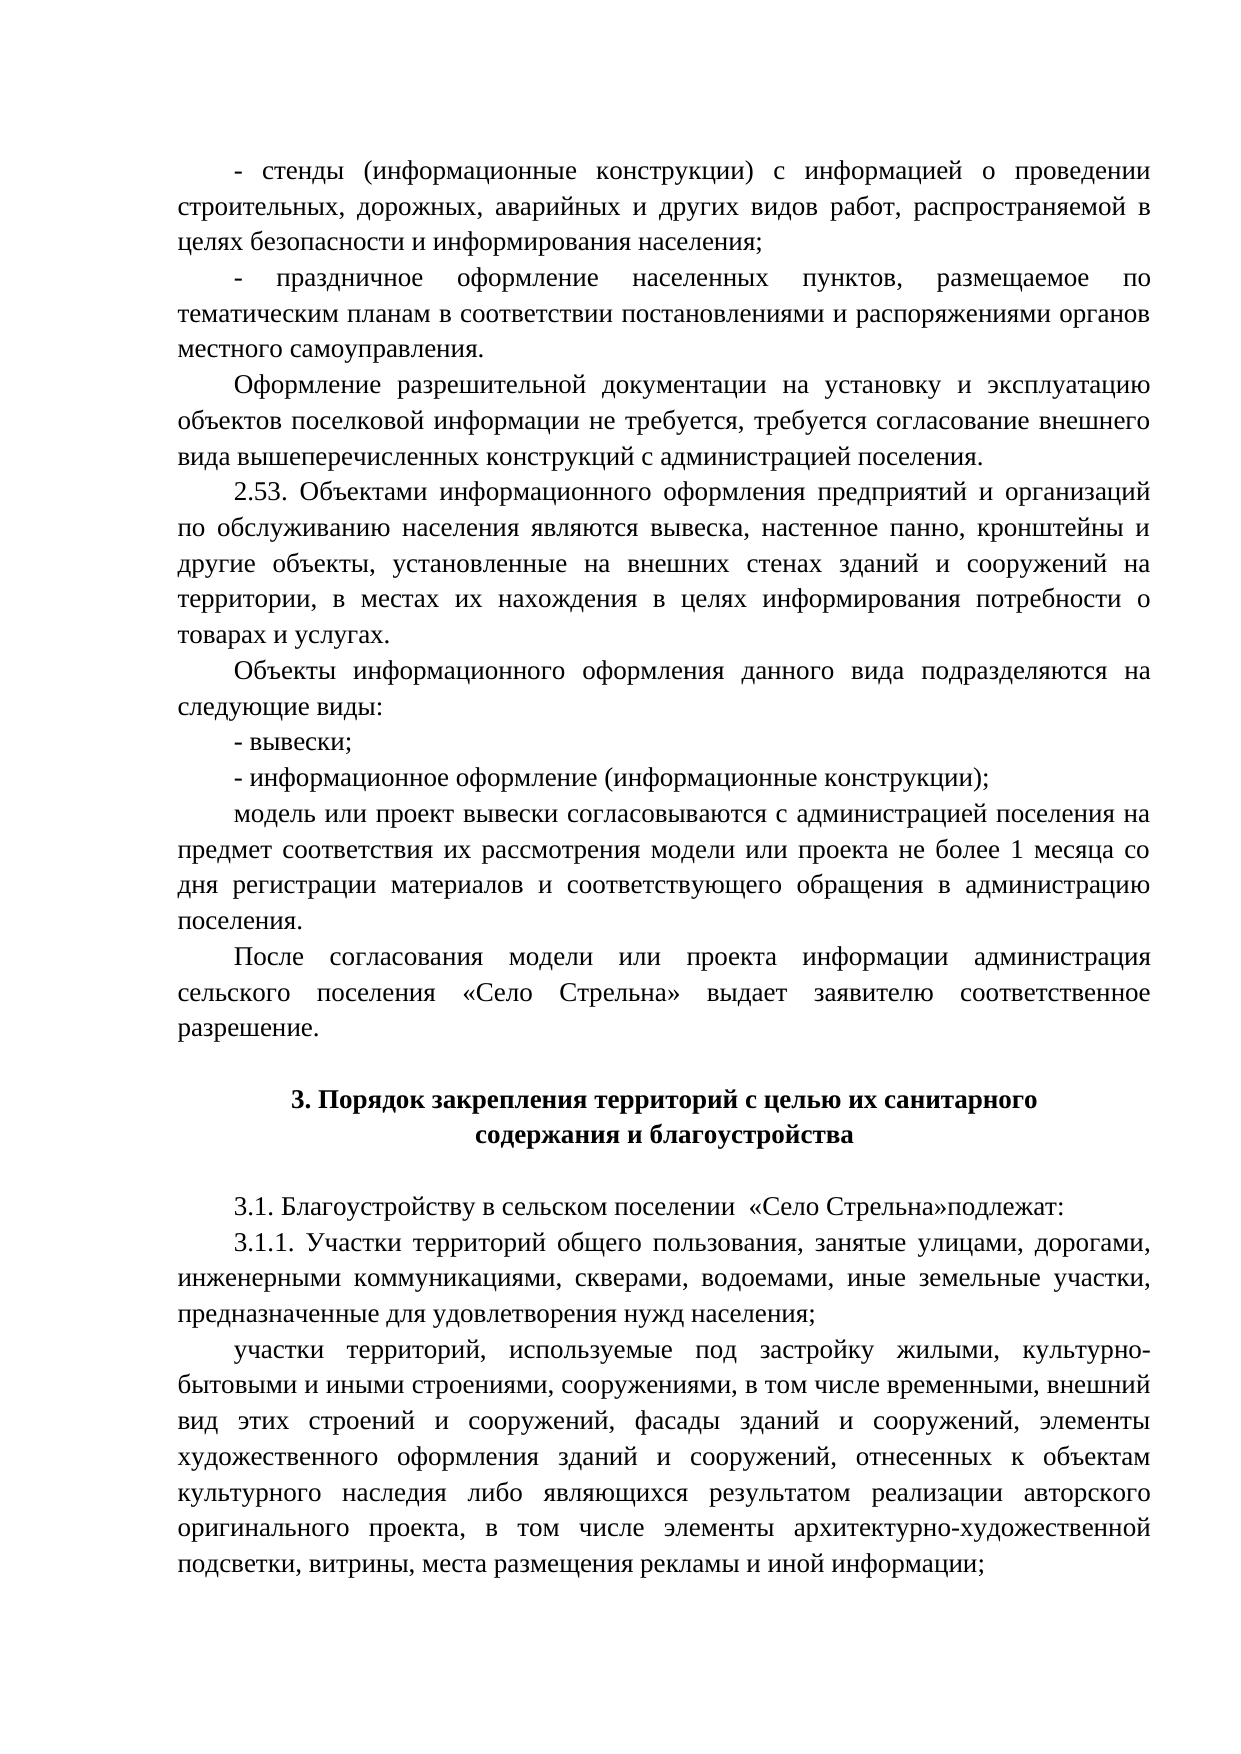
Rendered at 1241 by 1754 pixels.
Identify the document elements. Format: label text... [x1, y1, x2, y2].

text После согласования модели или проекта информации администрация сельского поселения «Село Стрельна» выдает заявителю соответственное разрешение. [177, 940, 1152, 1042]
text 2.53. Объектами информационного оформления предприятий и организаций по обслуживанию населения являются вывеска, настенное панно, кронштейны и другие объекты, установленные на внешних стенах зданий и сооружений на территории, в местах их нахождения в целях информирования потребности о товарах и услугах. [177, 475, 1152, 649]
text Объекты информационного оформления данного вида подразделяются на следующие виды: [177, 654, 1152, 721]
text модель или проект вывески согласовываются с администрацией поселения на предмет соответствия их рассмотрения модели или проекта не более 1 месяца со дня регистрации материалов и соответствующего обращения в администрацию поселения. [177, 797, 1152, 935]
text Оформление разрешительной документации на установку и эксплуатацию объектов поселковой информации не требуется, требуется согласование внешнего вида вышеперечисленных конструкций с администрацией поселения. [177, 368, 1152, 471]
text 3.1.1. Участки территорий общего пользования, занятые улицами, дорогами, инженерными коммуникациями, скверами, водоемами, иные земельные участки, предназначенные для удовлетворения нужд населения; [177, 1226, 1152, 1328]
text - информационное оформление (информационные конструкции); [177, 761, 1152, 792]
text - вывески; [177, 726, 1152, 757]
text 3. Порядок закрепления территорий с целью их санитарного [177, 1083, 1152, 1114]
text участки территорий, используемые под застройку жилыми, культурно-бытовыми и иными строениями, сооружениями, в том числе временными, внешний вид этих строений и сооружений, фасады зданий и сооружений, элементы художественного оформления зданий и сооружений, отнесенных к объектам культурного наследия либо являющихся результатом реализации авторского оригинального проекта, в том числе элементы архитектурно-художественной подсветки, витрины, места размещения рекламы и иной информации; [177, 1333, 1152, 1578]
text - стенды (информационные конструкции) с информацией о проведении строительных, дорожных, аварийных и других видов работ, распространяемой в целях безопасности и информирования населения; [177, 154, 1152, 256]
text содержания и благоустройства [177, 1118, 1152, 1150]
text 3.1. Благоустройству в сельском поселении «Село Стрельна»подлежат: [177, 1190, 1152, 1221]
text - праздничное оформление населенных пунктов, размещаемое по тематическим планам в соответствии постановлениями и распоряжениями органов местного самоуправления. [177, 261, 1152, 364]
